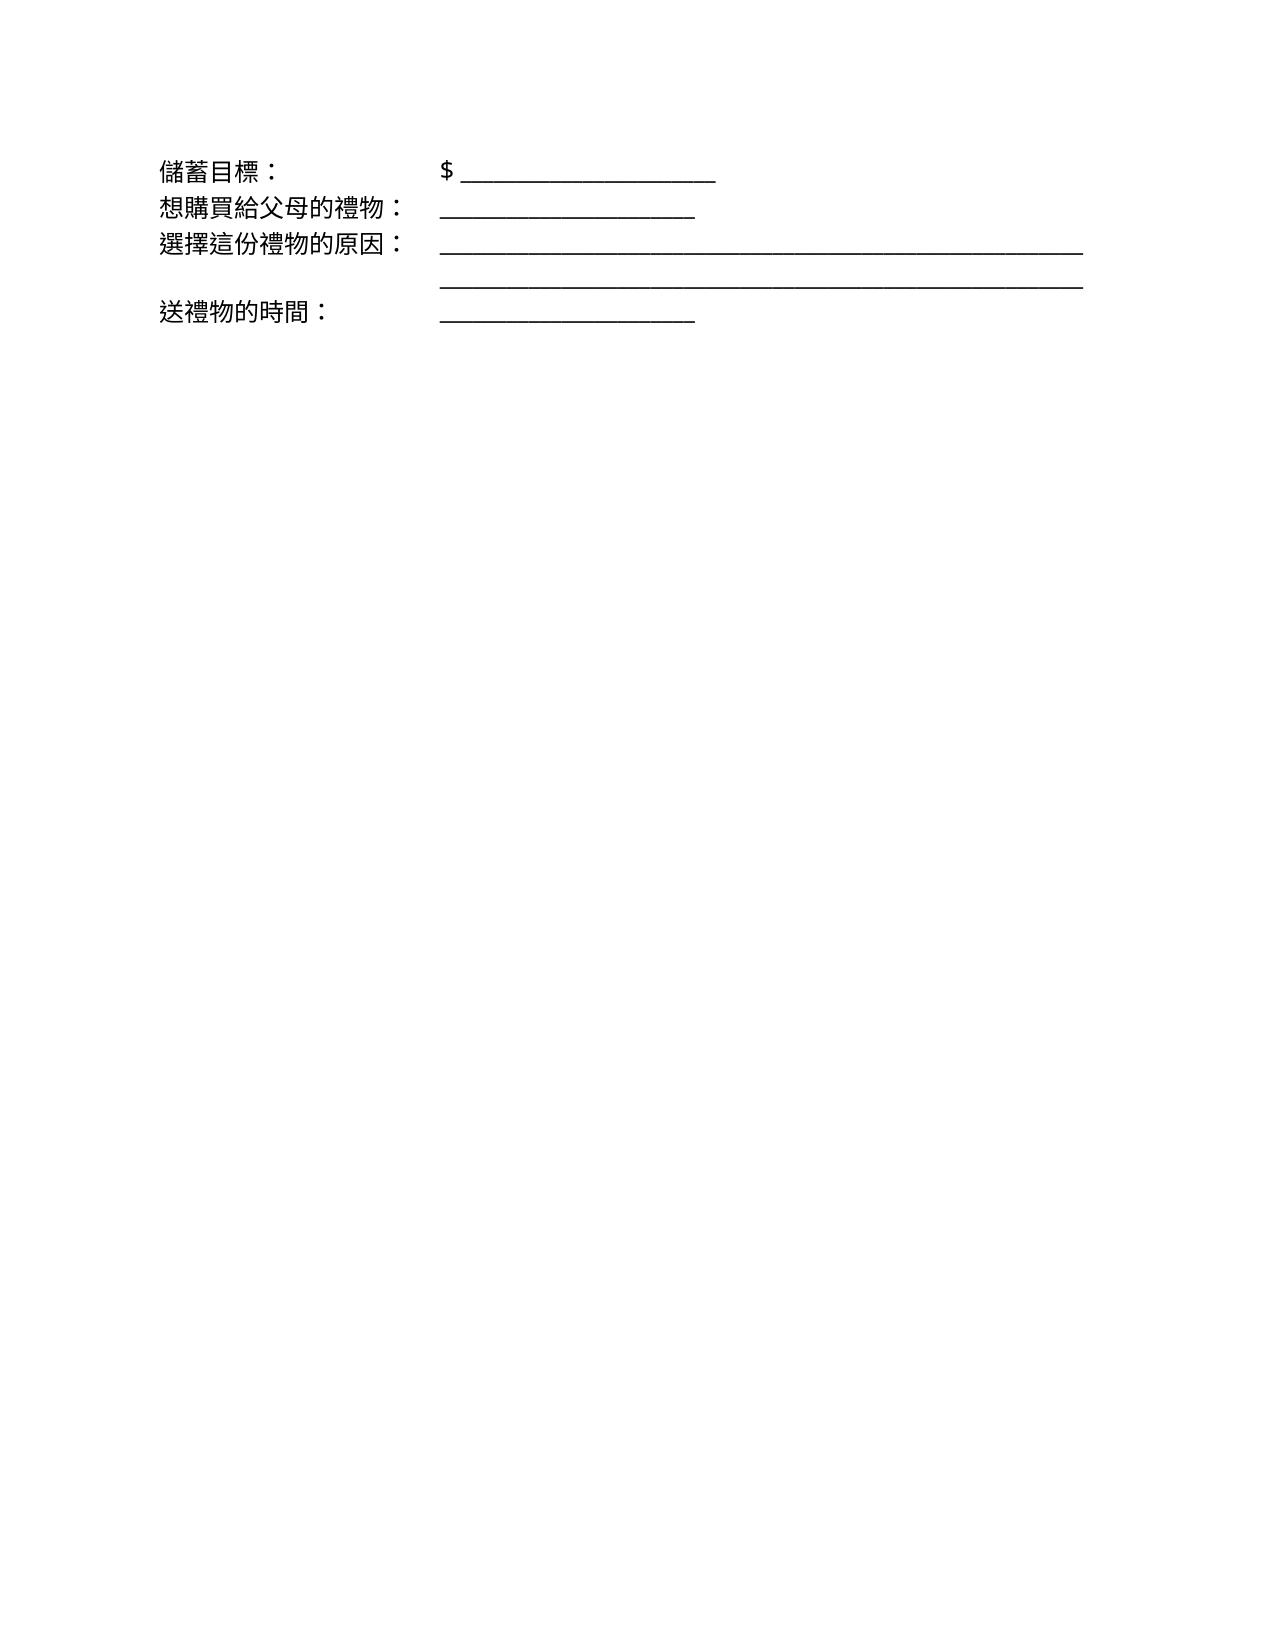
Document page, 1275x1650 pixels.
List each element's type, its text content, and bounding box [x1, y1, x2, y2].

table_header 儲蓄目標： [148, 152, 428, 188]
table_cell __________________________________________________________ __________________________________________________________ [428, 225, 1126, 293]
table_cell _______________________ [428, 293, 1126, 329]
table_cell 選擇這份禮物的原因： [148, 225, 428, 293]
table_cell 想購買給父母的禮物： [148, 189, 428, 225]
table_cell 送禮物的時間： [148, 293, 428, 329]
table_cell _______________________ [428, 189, 1126, 225]
table_header $ _______________________ [428, 152, 1126, 188]
